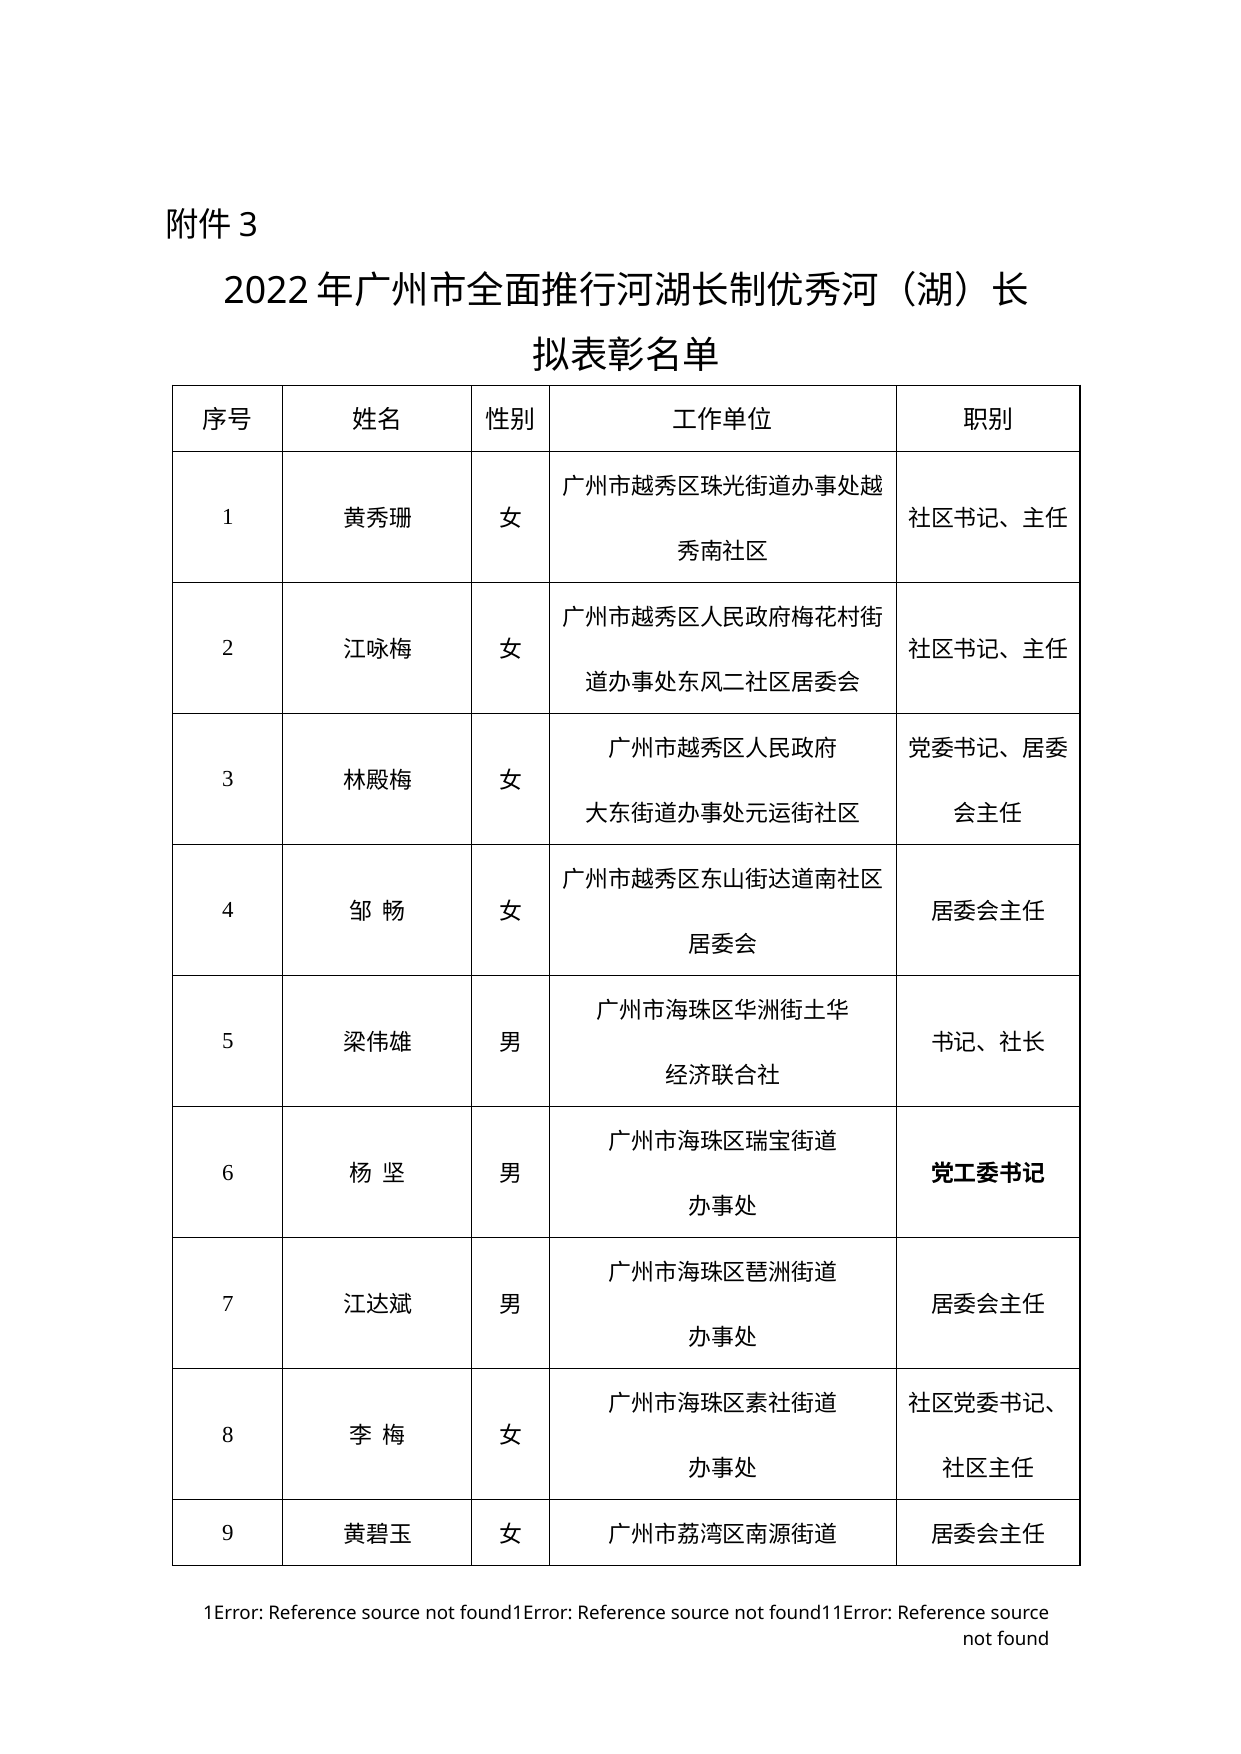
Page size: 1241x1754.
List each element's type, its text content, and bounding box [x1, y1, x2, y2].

table_cell 女 [472, 452, 549, 582]
table_cell 社区书记、主任 [897, 452, 1079, 582]
table_cell 江咏梅 [283, 583, 471, 713]
table_cell 1 [173, 452, 282, 582]
table_cell 6 [173, 1107, 282, 1237]
table_cell 梁伟雄 [283, 976, 471, 1106]
table_cell 女 [472, 583, 549, 713]
table_cell 书记、社长 [897, 976, 1079, 1106]
table_cell 3 [173, 714, 282, 844]
table_cell 广州市越秀区人民政府 大东街道办事处元运街社区 [550, 714, 896, 844]
table_cell 广州市越秀区东山街达道南社区 居委会 [550, 845, 896, 975]
table_cell 男 [472, 1107, 549, 1237]
table_cell 4 [173, 845, 282, 975]
table_header 性别 [472, 386, 549, 451]
table_cell 李 梅 [283, 1369, 471, 1499]
subtitle 拟表彰名单 [165, 319, 1087, 384]
table_cell 女 [472, 1500, 549, 1565]
table_cell 7 [173, 1238, 282, 1368]
table_cell 女 [472, 714, 549, 844]
table_cell 党委书记、居委会主任 [897, 714, 1079, 844]
table_cell 2 [173, 583, 282, 713]
table_cell 8 [173, 1369, 282, 1499]
table_cell 男 [472, 1238, 549, 1368]
table_cell 广州市越秀区珠光街道办事处越秀南社区 [550, 452, 896, 582]
table_cell 居委会主任 [897, 1500, 1079, 1565]
table_cell 居委会主任 [897, 845, 1079, 975]
table_cell 黄秀珊 [283, 452, 471, 582]
table_cell 广州市荔湾区南源街道 青年社区 [550, 1500, 896, 1565]
table_cell 社区党委书记、社区主任 [897, 1369, 1079, 1499]
table_cell 女 [472, 845, 549, 975]
table_header 姓名 [283, 386, 471, 451]
table_cell 广州市海珠区瑞宝街道 办事处 [550, 1107, 896, 1237]
table_cell 广州市海珠区琶洲街道 办事处 [550, 1238, 896, 1368]
table_cell 女 [472, 1369, 549, 1499]
table_header 工作单位 [550, 386, 896, 451]
text 附件3 [165, 189, 1087, 254]
table_header 职别 [897, 386, 1079, 451]
table_header 序号 [173, 386, 282, 451]
table_cell 男 [472, 976, 549, 1106]
table_cell 社区书记、主任 [897, 583, 1079, 713]
table_cell 黄碧玉 [283, 1500, 471, 1565]
table_cell 邹 畅 [283, 845, 471, 975]
table_cell 杨 坚 [283, 1107, 471, 1237]
table_cell 广州市越秀区人民政府梅花村街道办事处东风二社区居委会 [550, 583, 896, 713]
table_cell 林殿梅 [283, 714, 471, 844]
table_cell 9 [173, 1500, 282, 1565]
table_cell 居委会主任 [897, 1238, 1079, 1368]
subtitle 2022年广州市全面推行河湖长制优秀河（湖）长 [165, 254, 1087, 319]
table_cell 党工委书记 [897, 1107, 1079, 1237]
table_cell 广州市海珠区素社街道 办事处 [550, 1369, 896, 1499]
table_cell 江达斌 [283, 1238, 471, 1368]
table_cell 广州市海珠区华洲街土华 经济联合社 [550, 976, 896, 1106]
table_cell 5 [173, 976, 282, 1106]
